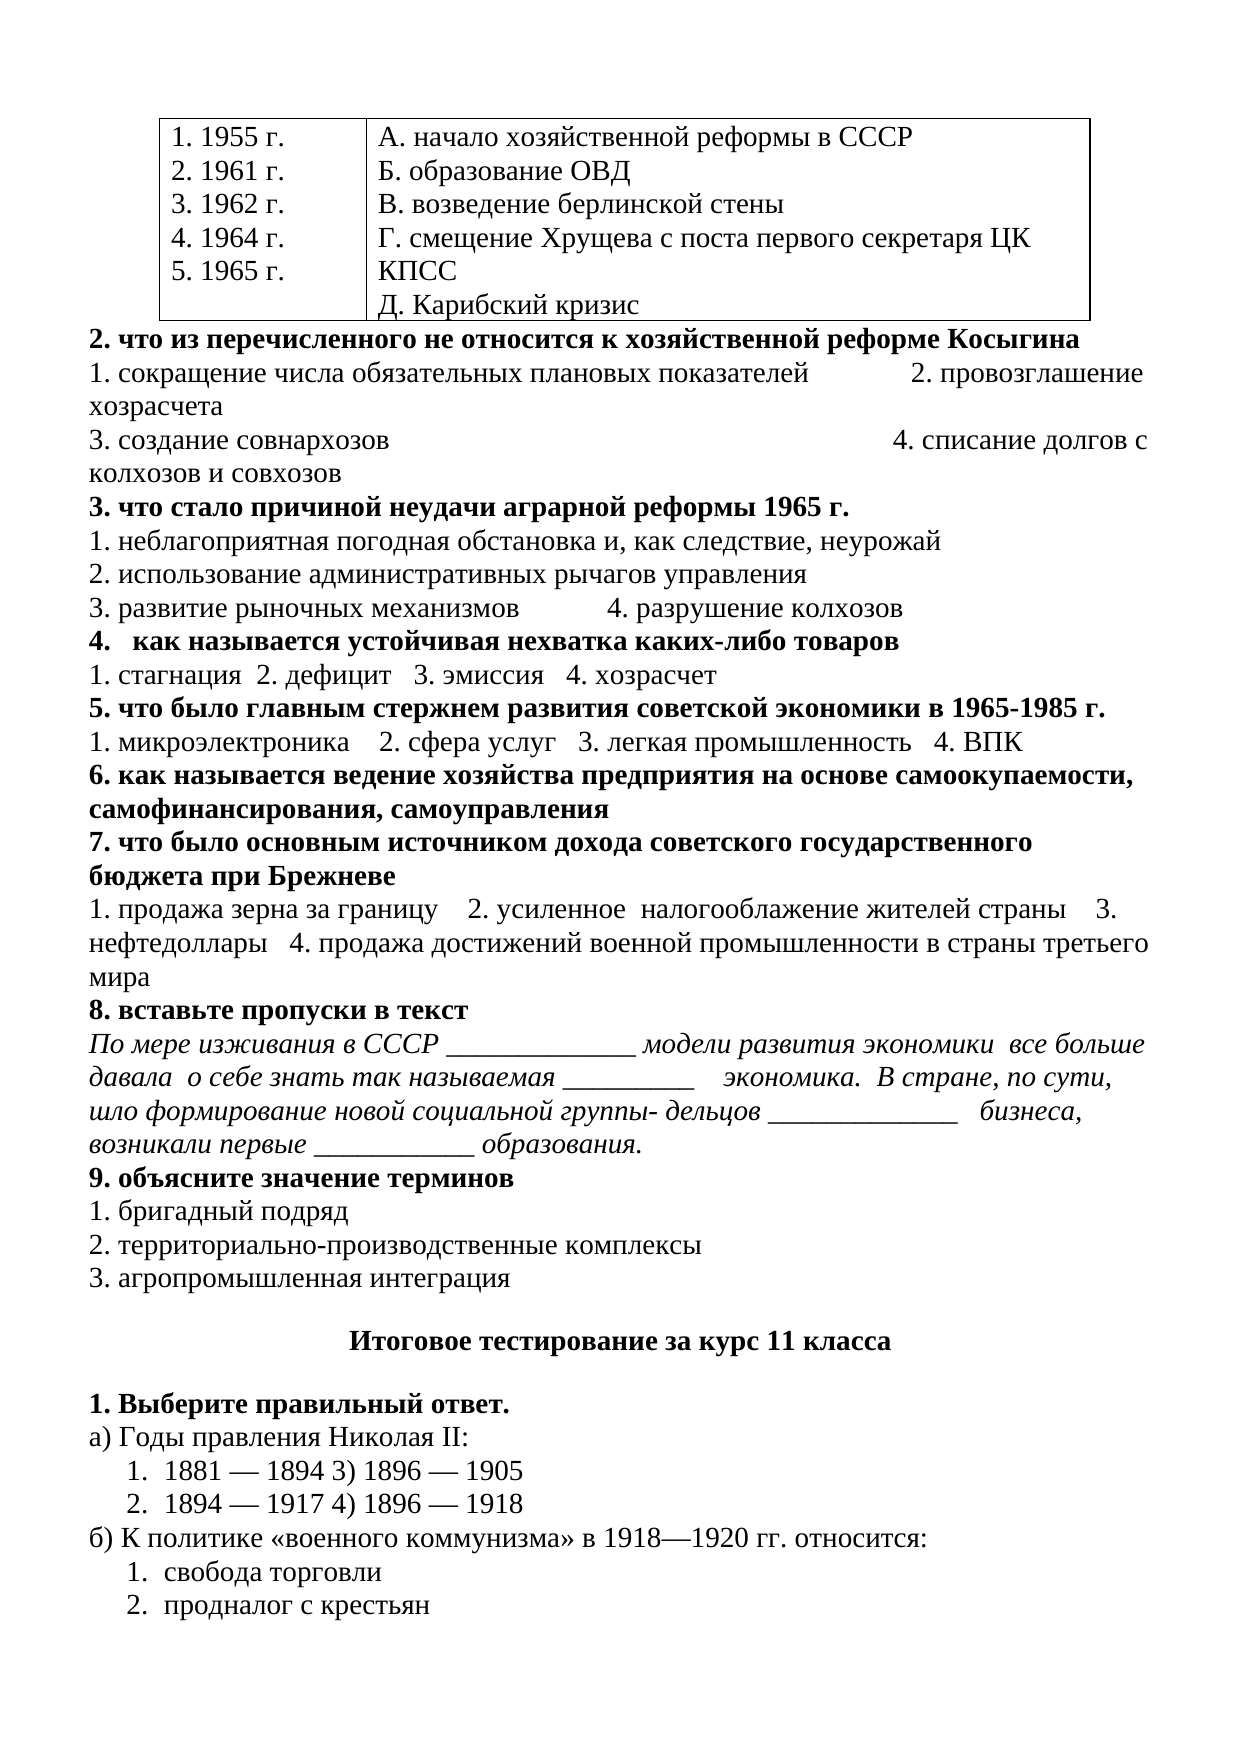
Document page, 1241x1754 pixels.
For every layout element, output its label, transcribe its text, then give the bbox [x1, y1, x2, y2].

text 3. развитие рыночных механизмов 4. разрушение колхозов [89, 590, 1152, 623]
text 1. Выберите правильный ответ. [89, 1386, 1152, 1419]
text 3. что стало причиной неудачи аграрной реформы 1965 г. [89, 489, 1152, 523]
text 9. объясните значение терминов [89, 1160, 1152, 1193]
text 1. сокращение числа обязательных плановых показателей 2. провозглашение хозрасчета [89, 355, 1152, 422]
text 3. создание совнархозов 4. списание долгов с колхозов и совхозов [89, 422, 1152, 489]
list свобода торговли [126, 1554, 1152, 1587]
text 2. использование административных рычагов управления [89, 556, 1152, 590]
list 1894 — 1917 4) 1896 — 1918 [126, 1487, 1152, 1520]
text По мере изживания в СССР _____________ модели развития экономики все больше давала о себе знать так называемая _________ экономика. В стране, по сути, шло формирование новой социальной группы- дельцов _____________ бизнеса, возникали первые ___________ образования. [89, 1026, 1152, 1160]
text 5. что было главным стержнем развития советской экономики в 1965-1985 г. [89, 690, 1152, 724]
text 6. как называется ведение хозяйства предприятия на основе самоокупаемости, самофинансирования, самоуправления [89, 757, 1152, 824]
text б) К политике «военного коммунизма» в 1918—1920 гг. относится: [89, 1520, 1152, 1554]
text 1. микроэлектроника 2. сфера услуг 3. легкая промышленность 4. ВПК [89, 724, 1152, 757]
text 1. неблагоприятная погодная обстановка и, как следствие, неурожай [89, 523, 1152, 556]
list 1881 — 1894 3) 1896 — 1905 [126, 1453, 1152, 1487]
text 2. что из перечисленного не относится к хозяйственной реформе Косыгина [89, 321, 1152, 355]
text 7. что было основным источником дохода советского государственного бюджета при Брежневе [89, 824, 1152, 892]
text 3. агропромышленная интеграция [89, 1261, 1152, 1294]
list продналог с крестьян [126, 1587, 1152, 1621]
text 4. как называется устойчивая нехватка каких-либо товаров [89, 623, 1152, 657]
text Итоговое тестирование за курс 11 класса [89, 1323, 1152, 1357]
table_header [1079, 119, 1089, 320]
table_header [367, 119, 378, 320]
text а) Годы правления Николая II: [89, 1419, 1152, 1453]
text 1. продажа зерна за границу 2. усиленное налогооблажение жителей страны 3. нефтедоллары 4. продажа достижений военной промышленности в страны третьего мира [89, 892, 1152, 992]
text 8. вставьте пропуски в текст [89, 992, 1152, 1026]
text 1. бригадный подряд [89, 1193, 1152, 1227]
text 2. территориально-производственные комплексы [89, 1227, 1152, 1261]
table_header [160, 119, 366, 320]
text 1. стагнация 2. дефицит 3. эмиссия 4. хозрасчет [89, 657, 1152, 690]
